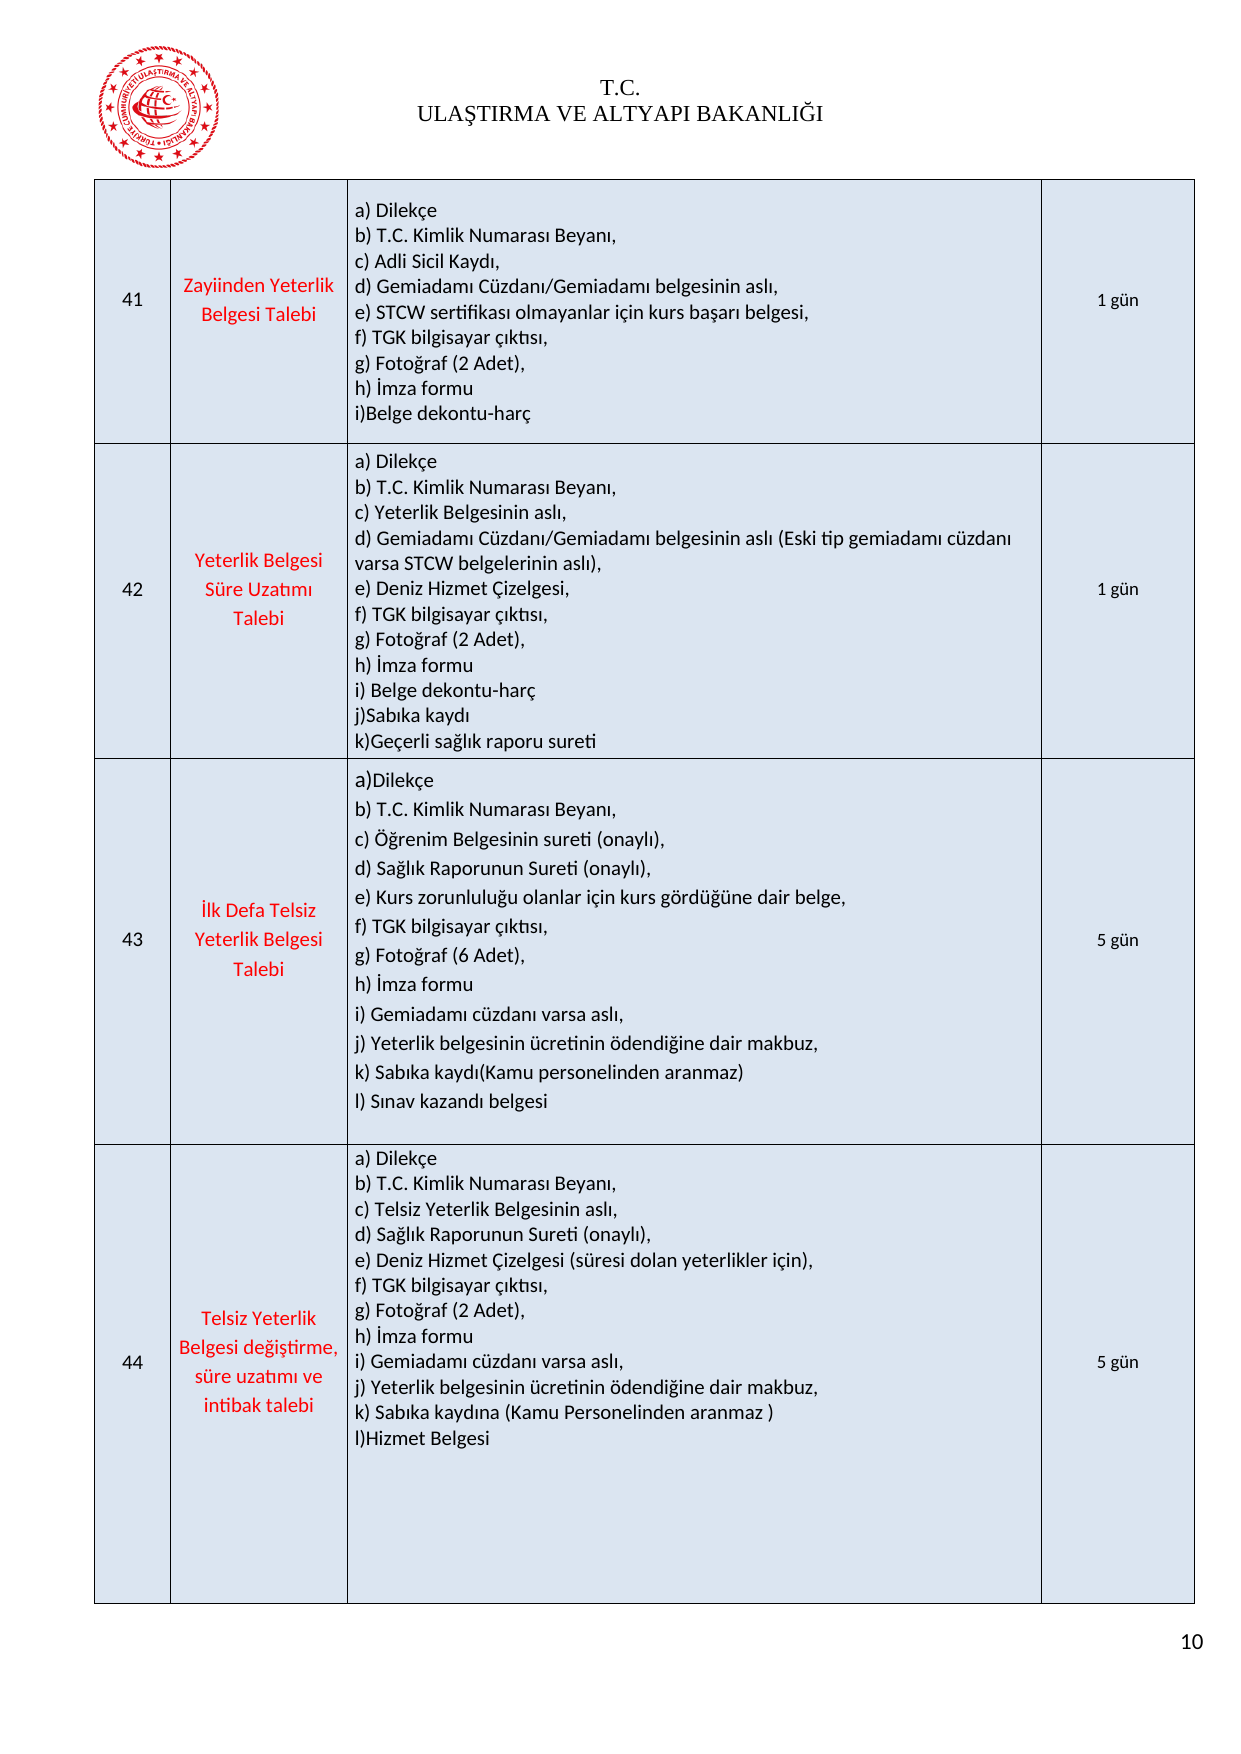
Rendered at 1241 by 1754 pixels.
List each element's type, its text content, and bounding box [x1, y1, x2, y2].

table_cell İlk Defa Telsiz Yeterlik Belgesi Talebi [171, 759, 347, 1144]
table_cell 41 [95, 180, 170, 443]
table_cell 42 [95, 444, 170, 758]
table_cell Yeterlik Belgesi Süre Uzatımı Talebi [171, 444, 347, 758]
table_cell 1 gün [1042, 444, 1194, 758]
table_cell 5 gün [1042, 759, 1194, 1144]
table_cell a) Dilekçe b) T.C. Kimlik Numarası Beyanı, c) Yeterlik Belgesinin aslı, d) Gemiadamı Cüzdanı/Gemiadamı belgesinin aslı (Eski tip gemiadamı cüzdanı varsa STCW belgelerinin aslı), e) Deniz Hizmet Çizelgesi, f) TGK bilgisayar çıktısı, g) Fotoğraf (2 Adet), h) İmza formu i) Belge dekontu-harç j)Sabıka kaydı k)Geçerli sağlık raporu sureti [348, 444, 1041, 758]
table_cell Telsiz Yeterlik Belgesi değiştirme, süre uzatımı ve intibak talebi [171, 1145, 347, 1603]
picture [98, 46, 219, 168]
table_cell 5 gün [1042, 1145, 1194, 1603]
table_cell a) Dilekçe b) T.C. Kimlik Numarası Beyanı, c) Adli Sicil Kaydı, d) Gemiadamı Cüzdanı/Gemiadamı belgesinin aslı, e) STCW sertifikası olmayanlar için kurs başarı belgesi, f) TGK bilgisayar çıktısı, g) Fotoğraf (2 Adet), h) İmza formu i)Belge dekontu-harç [348, 180, 1041, 443]
table_cell a) Dilekçe b) T.C. Kimlik Numarası Beyanı, c) Telsiz Yeterlik Belgesinin aslı, d) Sağlık Raporunun Sureti (onaylı), e) Deniz Hizmet Çizelgesi (süresi dolan yeterlikler için), f) TGK bilgisayar çıktısı, g) Fotoğraf (2 Adet), h) İmza formu i) Gemiadamı cüzdanı varsa aslı, j) Yeterlik belgesinin ücretinin ödendiğine dair makbuz, k) Sabıka kaydına (Kamu Personelinden aranmaz ) l)Hizmet Belgesi [348, 1145, 1041, 1603]
table_cell 43 [95, 759, 170, 1144]
table_cell Zayiinden Yeterlik Belgesi Talebi [171, 180, 347, 443]
table_cell 1 gün [1042, 180, 1194, 443]
table_cell a)Dilekçe b) T.C. Kimlik Numarası Beyanı, c) Öğrenim Belgesinin sureti (onaylı), d) Sağlık Raporunun Sureti (onaylı), e) Kurs zorunluluğu olanlar için kurs gördüğüne dair belge, f) TGK bilgisayar çıktısı, g) Fotoğraf (6 Adet), h) İmza formu i) Gemiadamı cüzdanı varsa aslı, j) Yeterlik belgesinin ücretinin ödendiğine dair makbuz, k) Sabıka kaydı(Kamu personelinden aranmaz) l) Sınav kazandı belgesi [348, 759, 1041, 1144]
table_cell 44 [95, 1145, 170, 1603]
